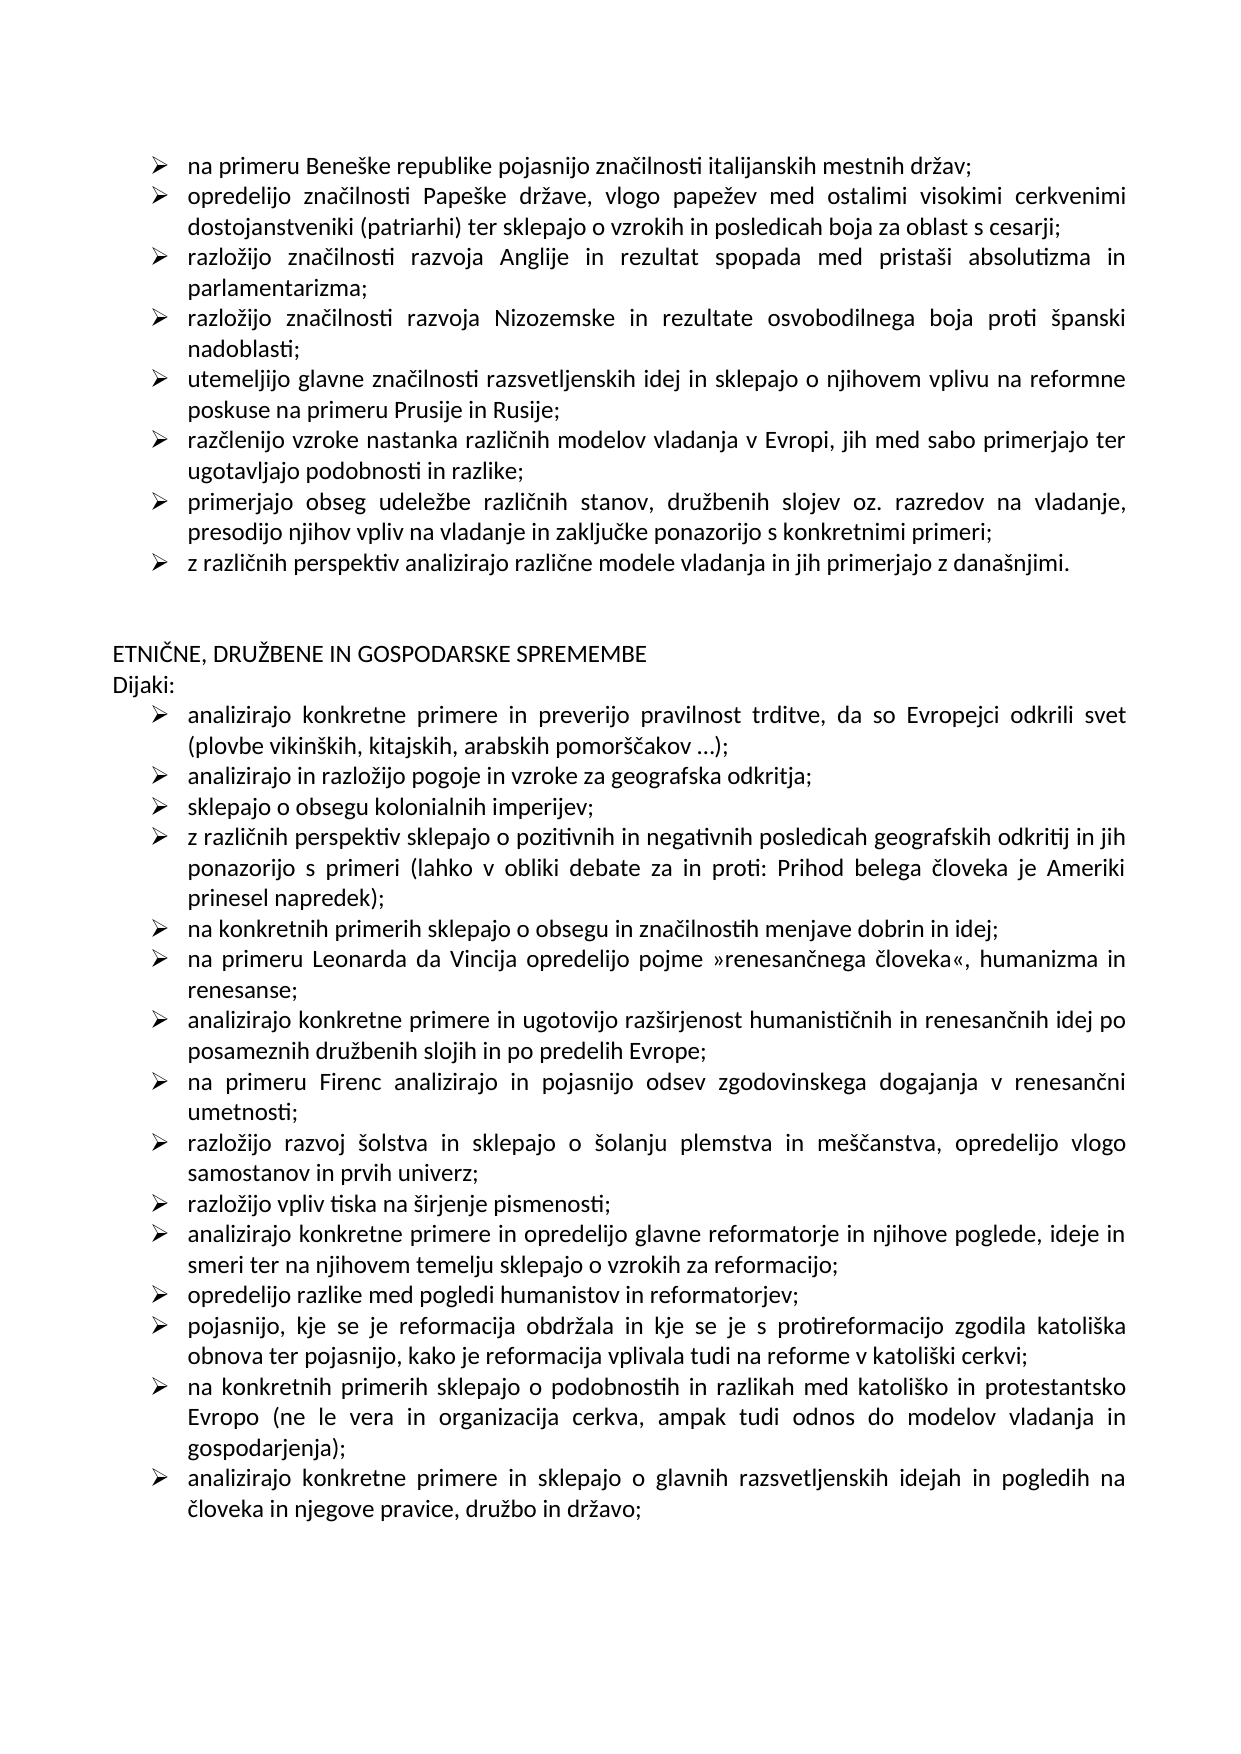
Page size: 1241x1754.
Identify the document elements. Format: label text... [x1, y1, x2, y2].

list razčlenijo vzroke nastanka različnih modelov vladanja v Evropi, jih med sabo primerjajo ter ugotavljajo podobnosti in razlike; [150, 425, 1128, 486]
list analizirajo konkretne primere in ugotovijo razširjenost humanističnih in renesančnih idej po posameznih družbenih slojih in po predelih Evrope; [150, 1004, 1128, 1066]
list razložijo razvoj šolstva in sklepajo o šolanju plemstva in meščanstva, opredelijo vlogo samostanov in prvih univerz; [150, 1127, 1128, 1188]
text Dijaki: [112, 669, 1128, 699]
list analizirajo konkretne primere in opredelijo glavne reformatorje in njihove poglede, ideje in smeri ter na njihovem temelju sklepajo o vzrokih za reformacijo; [150, 1218, 1128, 1279]
list na konkretnih primerih sklepajo o obsegu in značilnostih menjave dobrin in idej; [150, 913, 1128, 943]
list analizirajo konkretne primere in preverijo pravilnost trditve, da so Evropejci odkrili svet (plovbe vikinških, kitajskih, arabskih pomorščakov …); [150, 699, 1128, 760]
list utemeljijo glavne značilnosti razsvetljenskih idej in sklepajo o njihovem vplivu na reformne poskuse na primeru Prusije in Rusije; [150, 364, 1128, 425]
list na primeru Leonarda da Vincija opredelijo pojme »renesančnega človeka«, humanizma in renesanse; [150, 943, 1128, 1004]
list analizirajo in razložijo pogoje in vzroke za geografska odkritja; [150, 760, 1128, 791]
list razložijo vpliv tiska na širjenje pismenosti; [150, 1188, 1128, 1218]
list sklepajo o obsegu kolonialnih imperijev; [150, 791, 1128, 821]
list analizirajo konkretne primere in sklepajo o glavnih razsvetljenskih idejah in pogledih na človeka in njegove pravice, družbo in državo; [150, 1462, 1128, 1523]
text ETNIČNE, DRUŽBENE IN GOSPODARSKE SPREMEMBE [112, 638, 1128, 669]
list razložijo značilnosti razvoja Nizozemske in rezultate osvobodilnega boja proti španski nadoblasti; [150, 303, 1128, 364]
list z različnih perspektiv sklepajo o pozitivnih in negativnih posledicah geografskih odkritij in jih ponazorijo s primeri (lahko v obliki debate za in proti: Prihod belega človeka je Ameriki prinesel napredek); [150, 821, 1128, 913]
list na konkretnih primerih sklepajo o podobnostih in razlikah med katoliško in protestantsko Evropo (ne le vera in organizacija cerkva, ampak tudi odnos do modelov vladanja in gospodarjenja); [150, 1371, 1128, 1462]
list na primeru Beneške republike pojasnijo značilnosti italijanskih mestnih držav; [150, 150, 1128, 181]
list pojasnijo, kje se je reformacija obdržala in kje se je s protireformacijo zgodila katoliška obnova ter pojasnijo, kako je reformacija vplivala tudi na reforme v katoliški cerkvi; [150, 1310, 1128, 1371]
list na primeru Firenc analizirajo in pojasnijo odsev zgodovinskega dogajanja v renesančni umetnosti; [150, 1066, 1128, 1127]
list z različnih perspektiv analizirajo različne modele vladanja in jih primerjajo z današnjimi. [150, 547, 1128, 577]
list opredelijo značilnosti Papeške države, vlogo papežev med ostalimi visokimi cerkvenimi dostojanstveniki (patriarhi) ter sklepajo o vzrokih in posledicah boja za oblast s cesarji; [150, 181, 1128, 242]
list razložijo značilnosti razvoja Anglije in rezultat spopada med pristaši absolutizma in parlamentarizma; [150, 242, 1128, 303]
list opredelijo razlike med pogledi humanistov in reformatorjev; [150, 1279, 1128, 1310]
